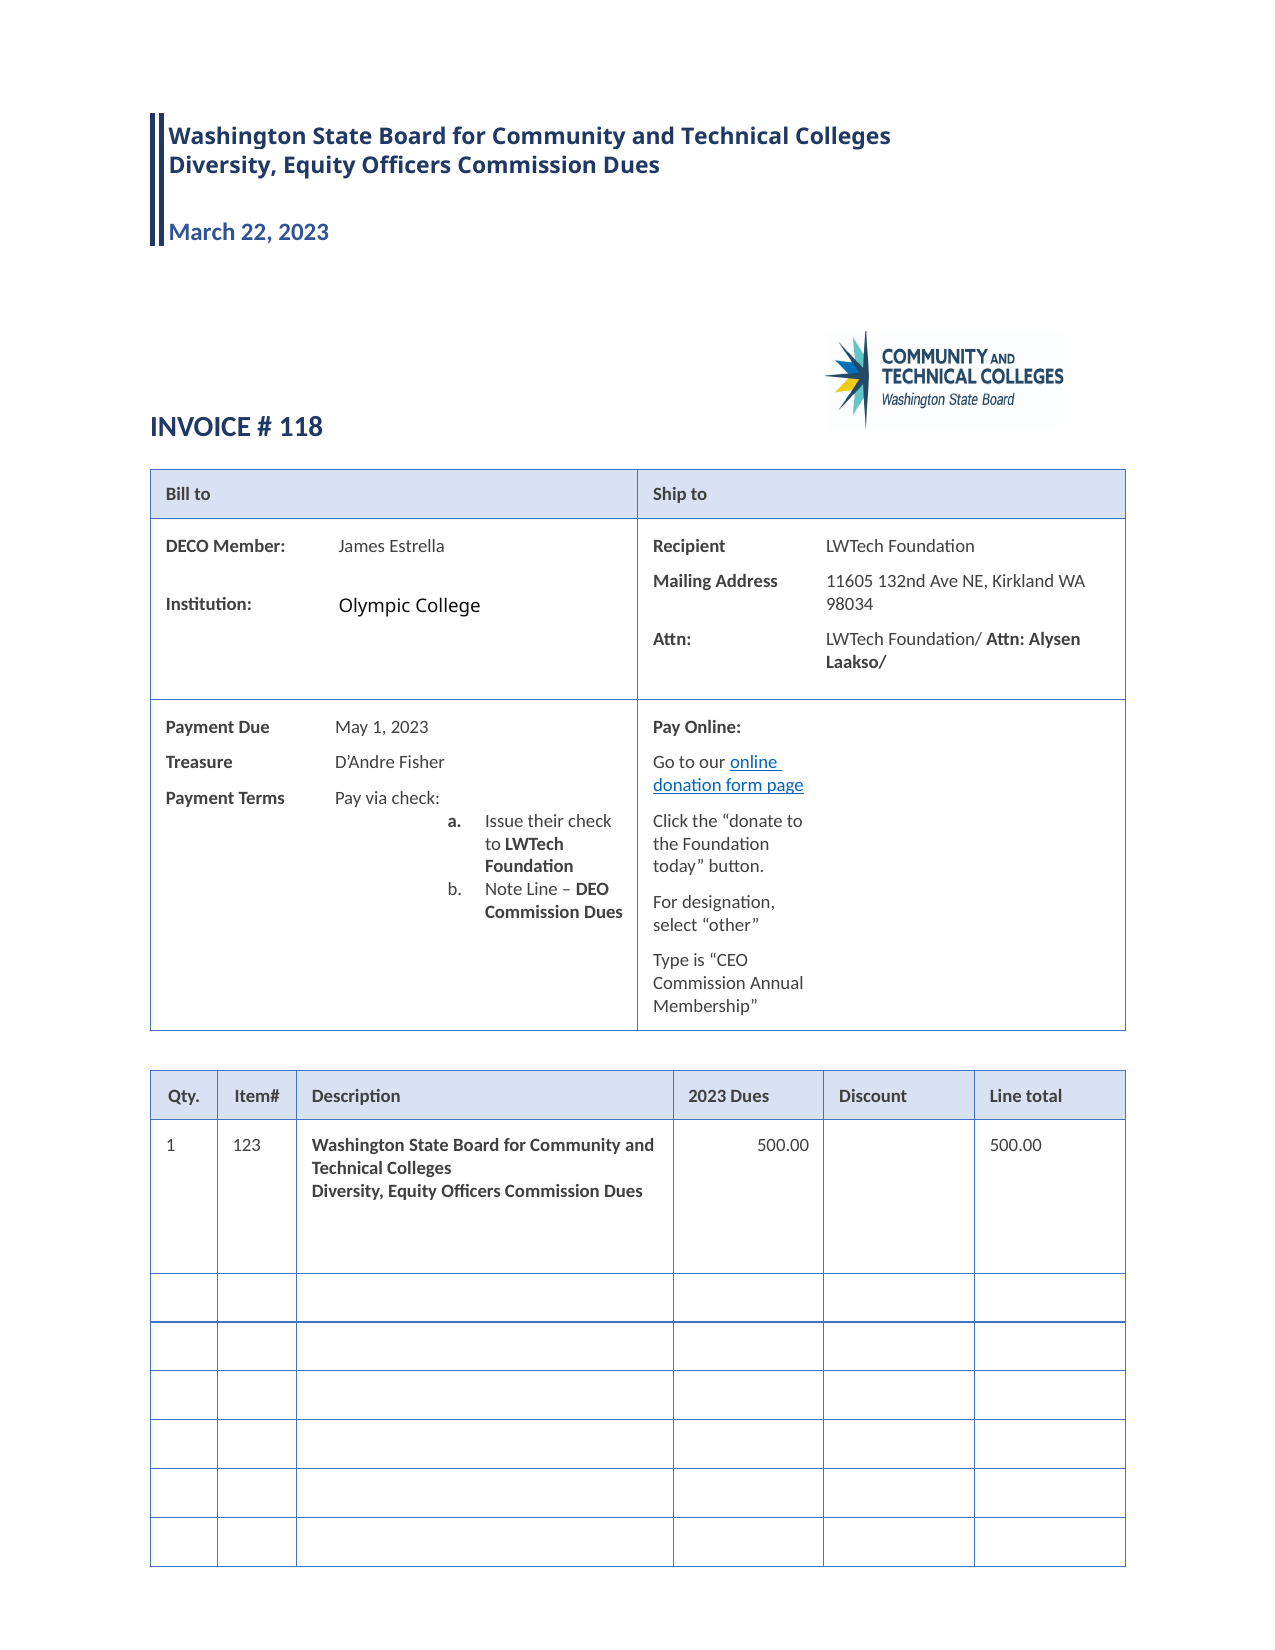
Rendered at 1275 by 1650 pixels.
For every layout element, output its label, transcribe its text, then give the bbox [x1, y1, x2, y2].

table_cell [218, 1323, 296, 1370]
table_cell [218, 1371, 296, 1419]
table_cell [975, 1371, 1125, 1419]
table_cell [674, 1323, 823, 1370]
table_cell [824, 1371, 974, 1419]
table_cell [638, 519, 1125, 699]
table_cell [824, 1469, 974, 1517]
table_cell [674, 1274, 823, 1321]
table_cell [297, 1274, 673, 1321]
table_cell [218, 1274, 296, 1321]
table_cell [151, 1274, 217, 1321]
table_cell [674, 1469, 823, 1517]
table_cell [975, 1420, 1125, 1468]
table_cell [218, 1518, 296, 1566]
table_cell [824, 1420, 974, 1468]
table_header [297, 1071, 673, 1119]
table_cell [297, 1323, 673, 1370]
table_header [151, 1071, 217, 1119]
table_header [638, 470, 1125, 518]
table_cell [151, 1469, 217, 1517]
table_cell [674, 1420, 823, 1468]
table_cell [151, 1420, 217, 1468]
table_cell [297, 1469, 673, 1517]
table_cell [674, 1371, 823, 1419]
table_cell [218, 1420, 296, 1468]
picture [825, 331, 1077, 437]
table_cell [218, 1120, 296, 1272]
table_cell [297, 1518, 673, 1566]
table_cell [975, 1274, 1125, 1321]
table_cell [824, 1323, 974, 1370]
table_cell [975, 1120, 1125, 1272]
table_cell [151, 1323, 217, 1370]
table_cell [297, 1420, 673, 1468]
table_cell [674, 1518, 823, 1566]
table_cell [218, 1469, 296, 1517]
table_cell [824, 1274, 974, 1321]
table_header [151, 470, 637, 518]
table_header [218, 1071, 296, 1119]
subtitle 118 [150, 331, 1125, 444]
table_cell [151, 1518, 217, 1566]
table_cell [151, 1371, 217, 1419]
table_cell [151, 1120, 217, 1272]
table_cell [824, 1120, 974, 1272]
table_cell [975, 1518, 1125, 1566]
table_cell [638, 700, 1125, 1030]
table_header [975, 1071, 1125, 1119]
table_header [164, 113, 1125, 246]
table_cell [151, 700, 637, 1030]
table_cell [297, 1120, 673, 1272]
table_cell [674, 1120, 823, 1272]
table_cell [824, 1518, 974, 1566]
table_header [674, 1071, 823, 1119]
table_cell [975, 1323, 1125, 1370]
table_cell [975, 1469, 1125, 1517]
table_cell [297, 1371, 673, 1419]
table_cell [151, 519, 637, 699]
table_header [824, 1071, 974, 1119]
